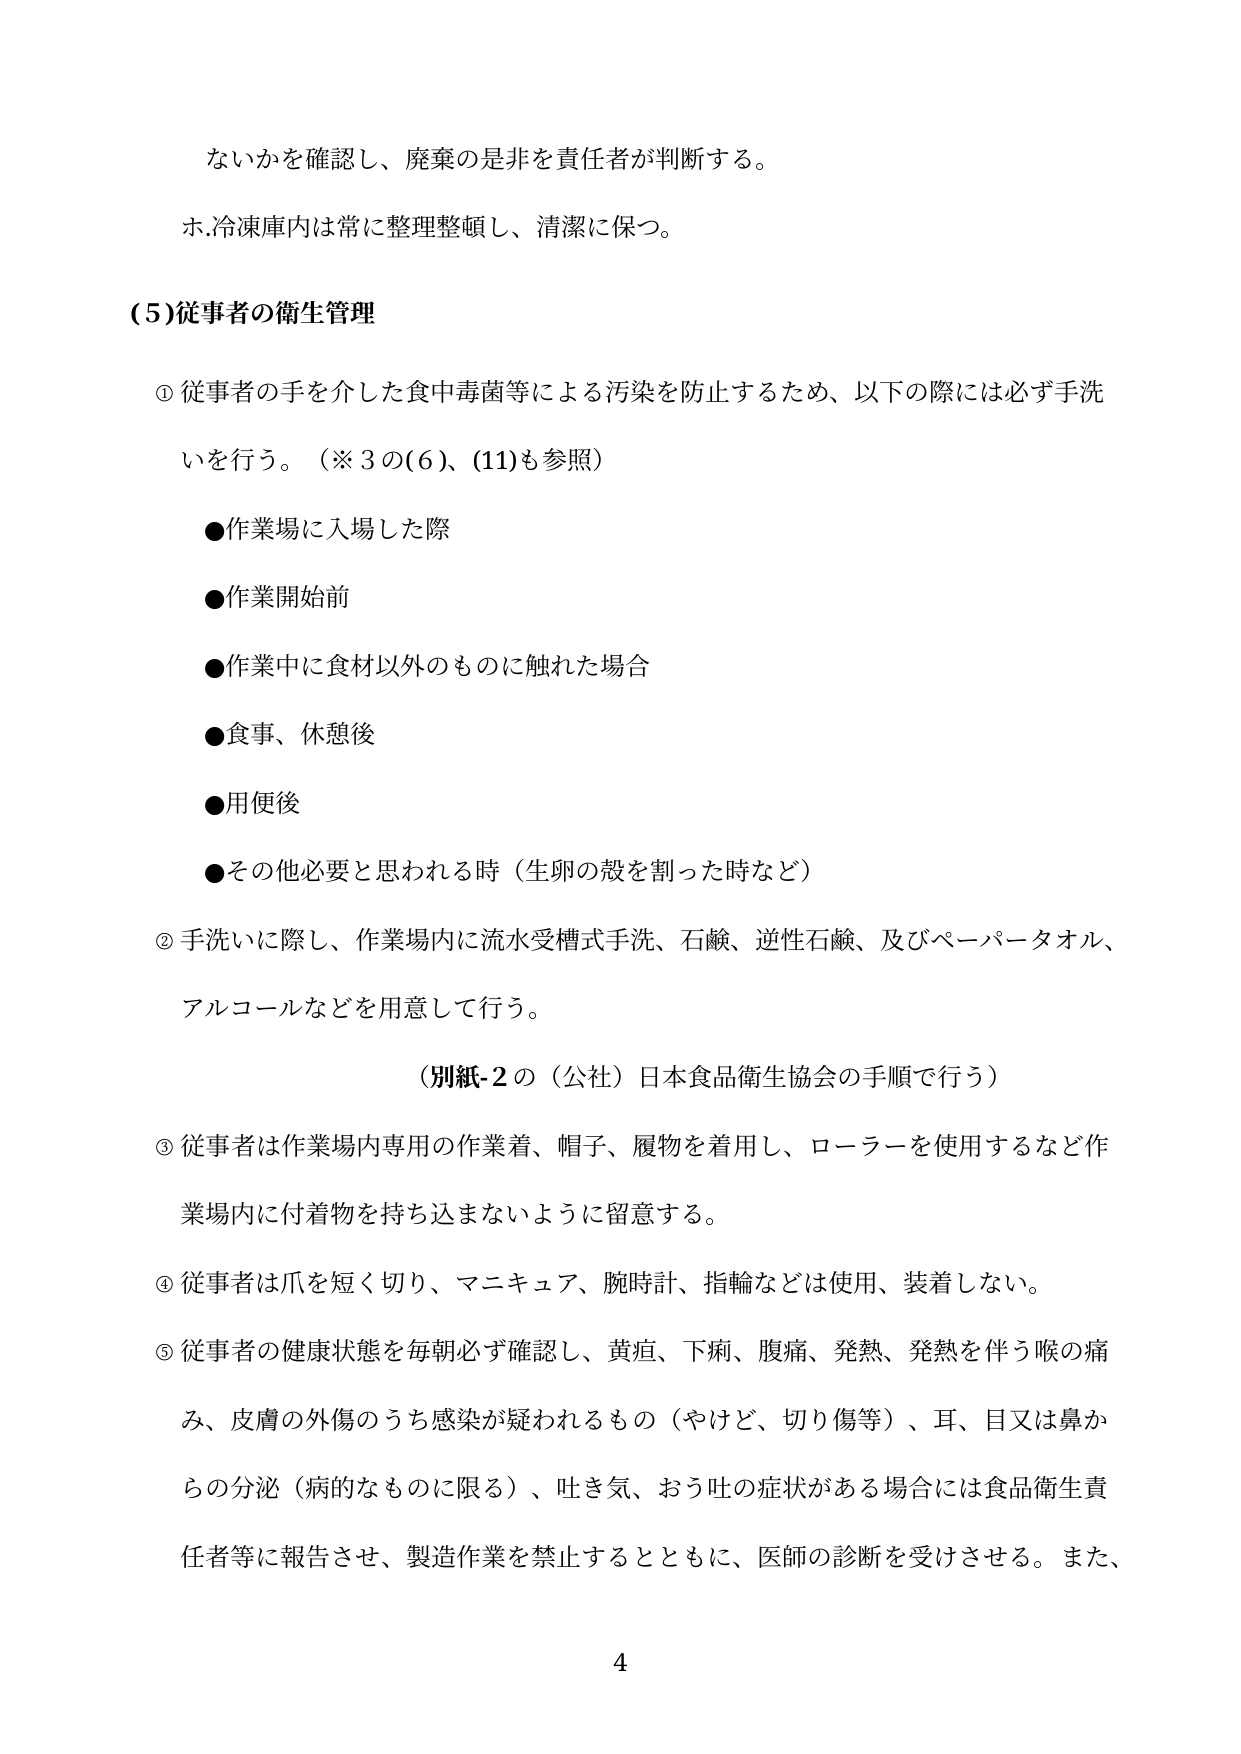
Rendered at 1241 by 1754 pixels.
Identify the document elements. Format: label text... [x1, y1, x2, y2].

text ① 従事者の手を介した食中毒菌等による汚染を防止するため、以下の際には必ず手洗 [130, 356, 1110, 424]
text ホ.冷凍庫内は常に整理整頓し、清潔に保つ。 [130, 192, 1110, 260]
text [155, 1316, 1110, 1590]
text （別紙-２の（公社）日本食品衛生協会の手順で行う） [180, 1041, 1110, 1110]
text (５)従事者の衛生管理 [130, 277, 1110, 346]
text ② 手洗いに際し、作業場内に流水受槽式手洗、石鹸、逆性石鹸、及びペーパータオル、 [130, 904, 1110, 973]
text ●用便後 [204, 767, 1110, 836]
text ●作業中に食材以外のものに触れた場合 [204, 630, 1110, 699]
text ④ 従事者は爪を短く切り、マニキュア、腕時計、指輪などは使用、装着しない。 [130, 1247, 1110, 1316]
text アルコールなどを用意して行う。 [180, 973, 1110, 1041]
text ●その他必要と思われる時（生卵の殻を割った時など） [204, 836, 1110, 904]
text ●食事、休憩後 [204, 699, 1110, 767]
text ●作業開始前 [204, 562, 1110, 630]
text ③ 従事者は作業場内専用の作業着、帽子、履物を着用し、ローラーを使用するなど作業場内に付着物を持ち込まないように留意する。 [155, 1110, 1110, 1247]
text いを行う。（※３の(６)、(11)も参照） [130, 424, 1110, 493]
text ●作業場に入場した際 [204, 493, 1110, 562]
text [180, 123, 1110, 192]
